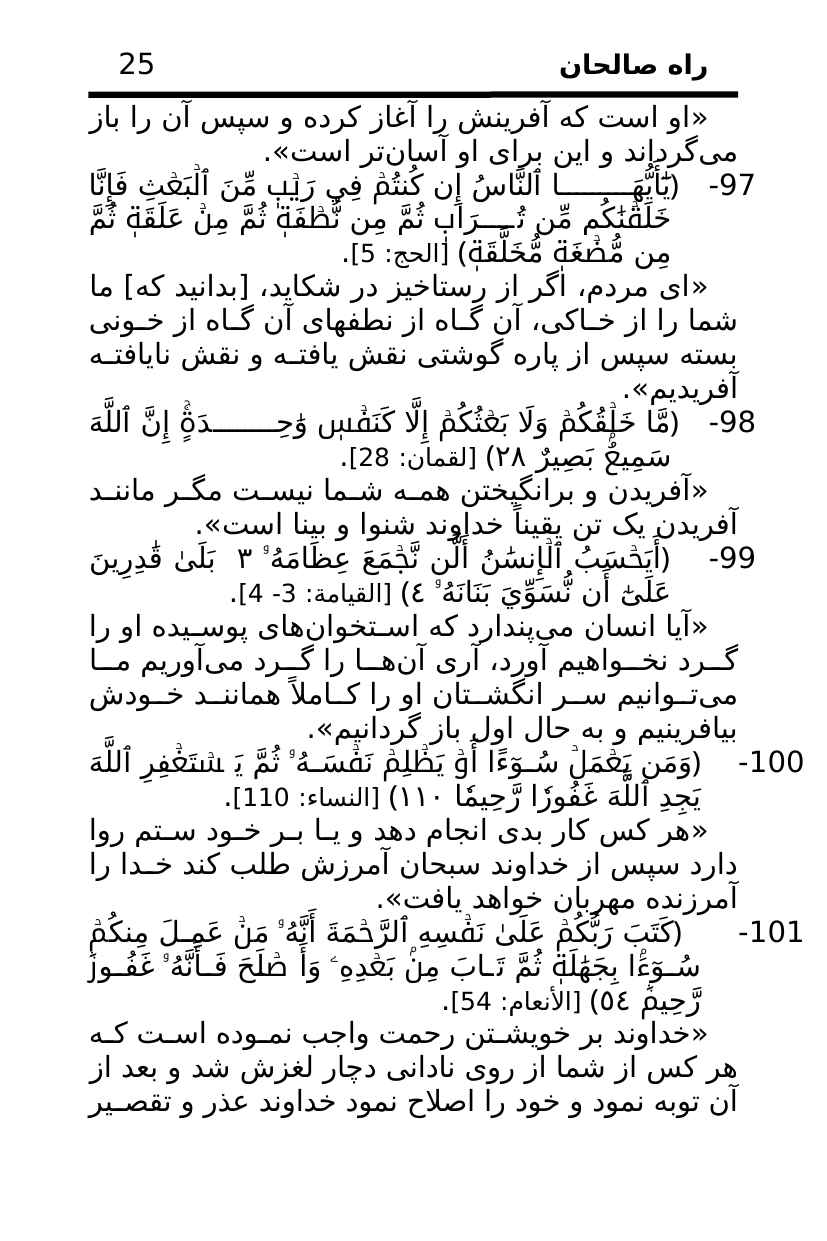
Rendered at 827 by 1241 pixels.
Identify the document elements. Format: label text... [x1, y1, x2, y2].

text «آیا انسان می‌پندارد که استخوان‌های پوسیده او را گرد نخواهیم آورد، آری آن‌ها را گرد می‌آوریم ما می‌توانیم سر انگشتان او را کاملاً همانند خودش بیافرینیم و به حال اول باز گردانیم». [89, 609, 738, 745]
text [89, 1017, 738, 1119]
list ﴿وَمَن يَعۡمَلۡ سُوٓءًا أَوۡ يَظۡلِمۡ نَفۡسَهُۥ ثُمَّ يَسۡتَغۡفِرِ ٱللَّهَ يَجِدِ ٱللَّهَ غَفُورٗا رَّحِيمٗا ١١٠﴾ [النساء: 110]. [89, 745, 738, 813]
list ﴿أَيَحۡسَبُ ٱلۡإِنسَٰنُ أَلَّن نَّجۡمَعَ عِظَامَهُۥ ٣ بَلَىٰ قَٰدِرِينَ عَلَىٰٓ أَن نُّسَوِّيَ بَنَانَهُۥ ٤﴾ [القیامة: 3- 4]. [89, 541, 708, 609]
list ﴿مَّا خَلۡقُكُمۡ وَلَا بَعۡثُكُمۡ إِلَّا كَنَفۡسٖ وَٰحِدَةٍۚ إِنَّ ٱللَّهَ سَمِيعُۢ بَصِيرٌ ٢٨﴾ [لقمان: 28]. [89, 406, 708, 473]
list ﴿يَٰٓأَيُّهَا ٱلنَّاسُ إِن كُنتُمۡ فِي رَيۡبٖ مِّنَ ٱلۡبَعۡثِ فَإِنَّا خَلَقۡنَٰكُم مِّن تُرَابٖ ثُمَّ مِن نُّطۡفَةٖ ثُمَّ مِنۡ عَلَقَةٖ ثُمَّ مِن مُّضۡغَةٖ مُّخَلَّقَةٖ﴾ [الحج: 5]. [89, 168, 708, 270]
text «هر کس کار بدی انجام دهد و یا بر خود ستم روا دارد سپس از خداوند سبحان آمرزش طلب کند خدا را آمرزنده مهربان خواهد یافت». [89, 813, 738, 915]
text «آفریدن و برانگیختن همه شما نیست مگر مانند آفریدن یک تن یقیناً خداوند شنوا و بینا است». [89, 473, 738, 541]
text «اى مردم، اگر از رستاخیز در شک‏اید، [بدانید که‏] ما شما را از خاکى، آن گاه از نطفه‏اى آن گاه از خونى بسته سپس از پاره گوشتى نقش یافته و نقش نایافته آفریدیم». [89, 270, 738, 406]
text «او است که آفرینش را آغاز کرده و سپس آن را باز می‌گرداند و این برای او آسان‌تر است». [89, 100, 738, 168]
list ﴿كَتَبَ رَبُّكُمۡ عَلَىٰ نَفۡسِهِ ٱلرَّحۡمَةَ أَنَّهُۥ مَنۡ عَمِلَ مِنكُمۡ سُوٓءَۢا بِجَهَٰلَةٖ ثُمَّ تَابَ مِنۢ بَعۡدِهِۦ وَأَصۡلَحَ فَأَنَّهُۥ غَفُورٞ رَّحِيمٞ ٥٤﴾ [الأنعام: 54]. [89, 915, 738, 1017]
